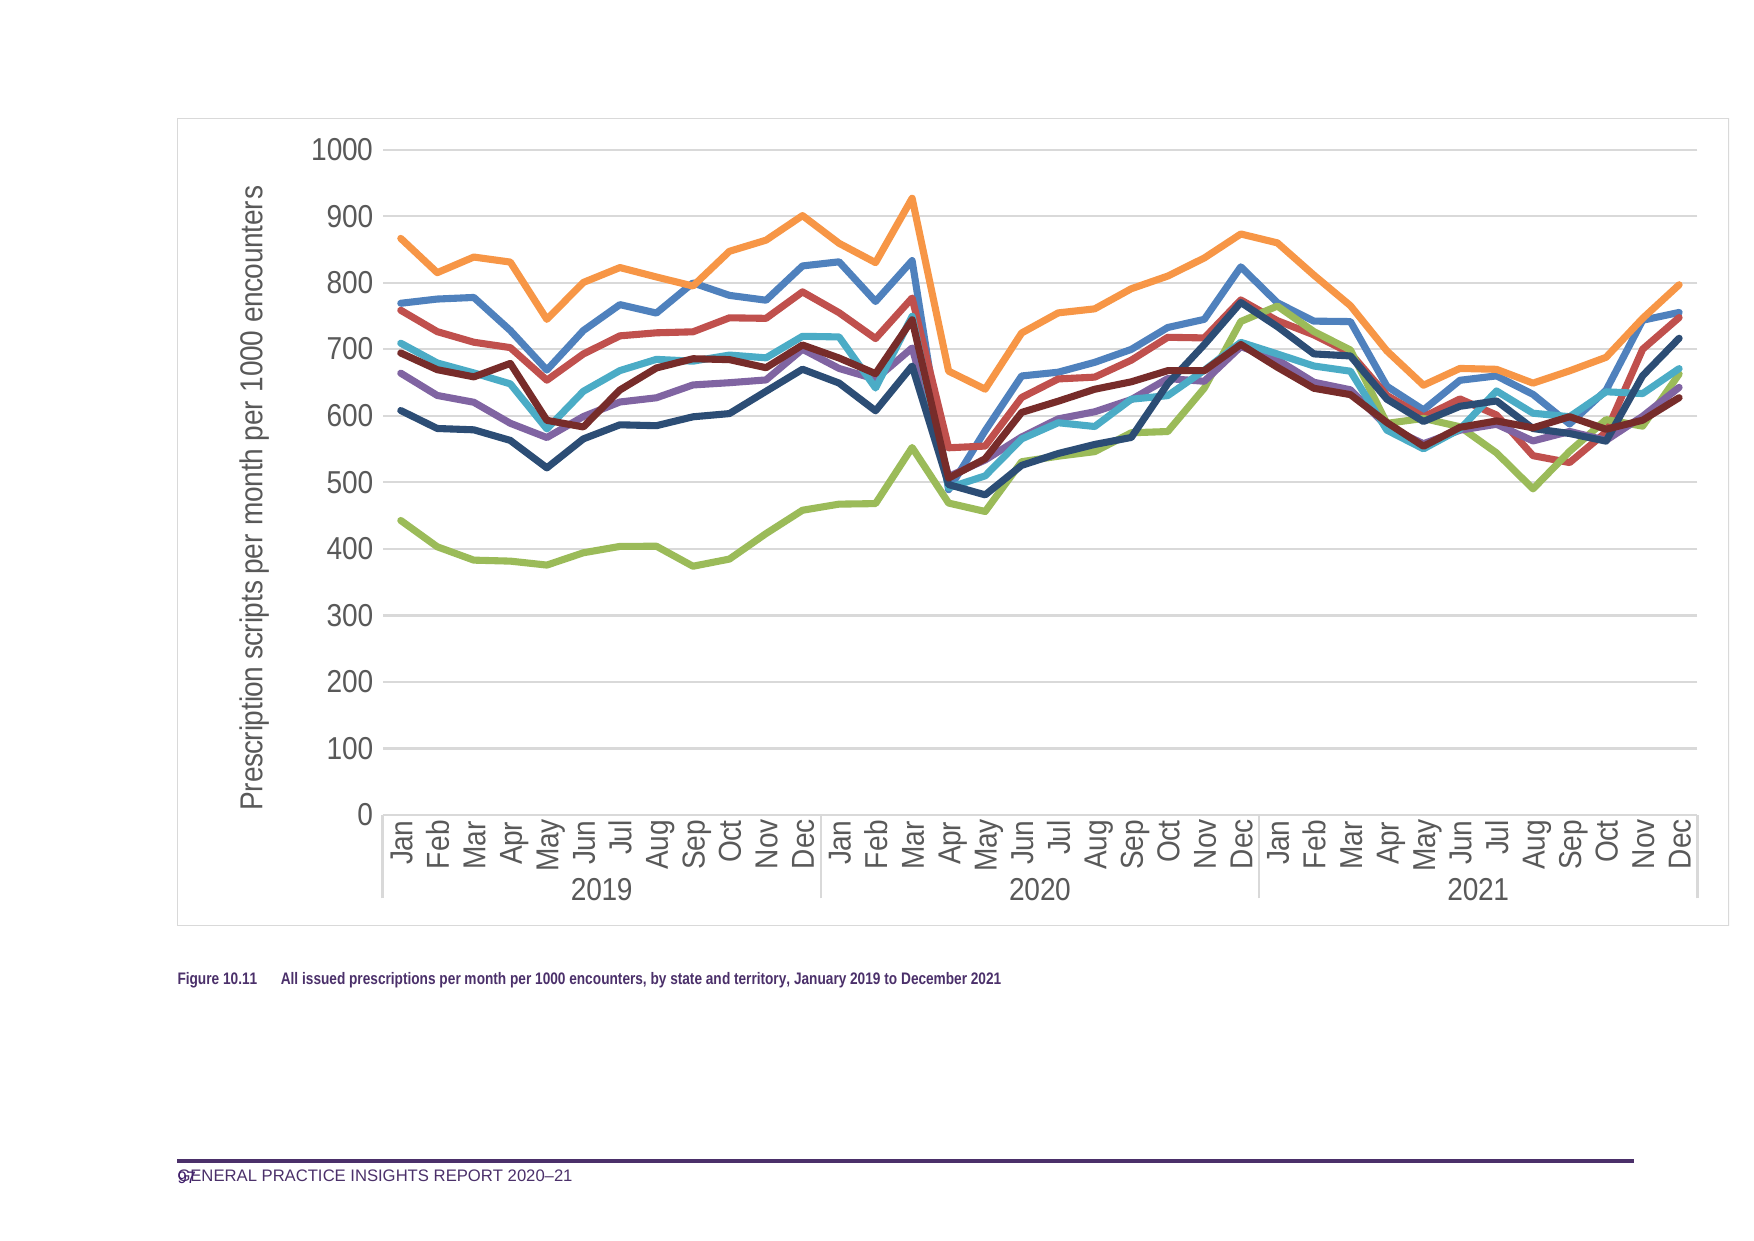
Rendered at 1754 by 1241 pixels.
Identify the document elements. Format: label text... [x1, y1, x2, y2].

title Figure 10.11 All issued prescriptions per month per 1000 encounters, by state and territory, January 2019 to December 2021 [177, 963, 1636, 990]
